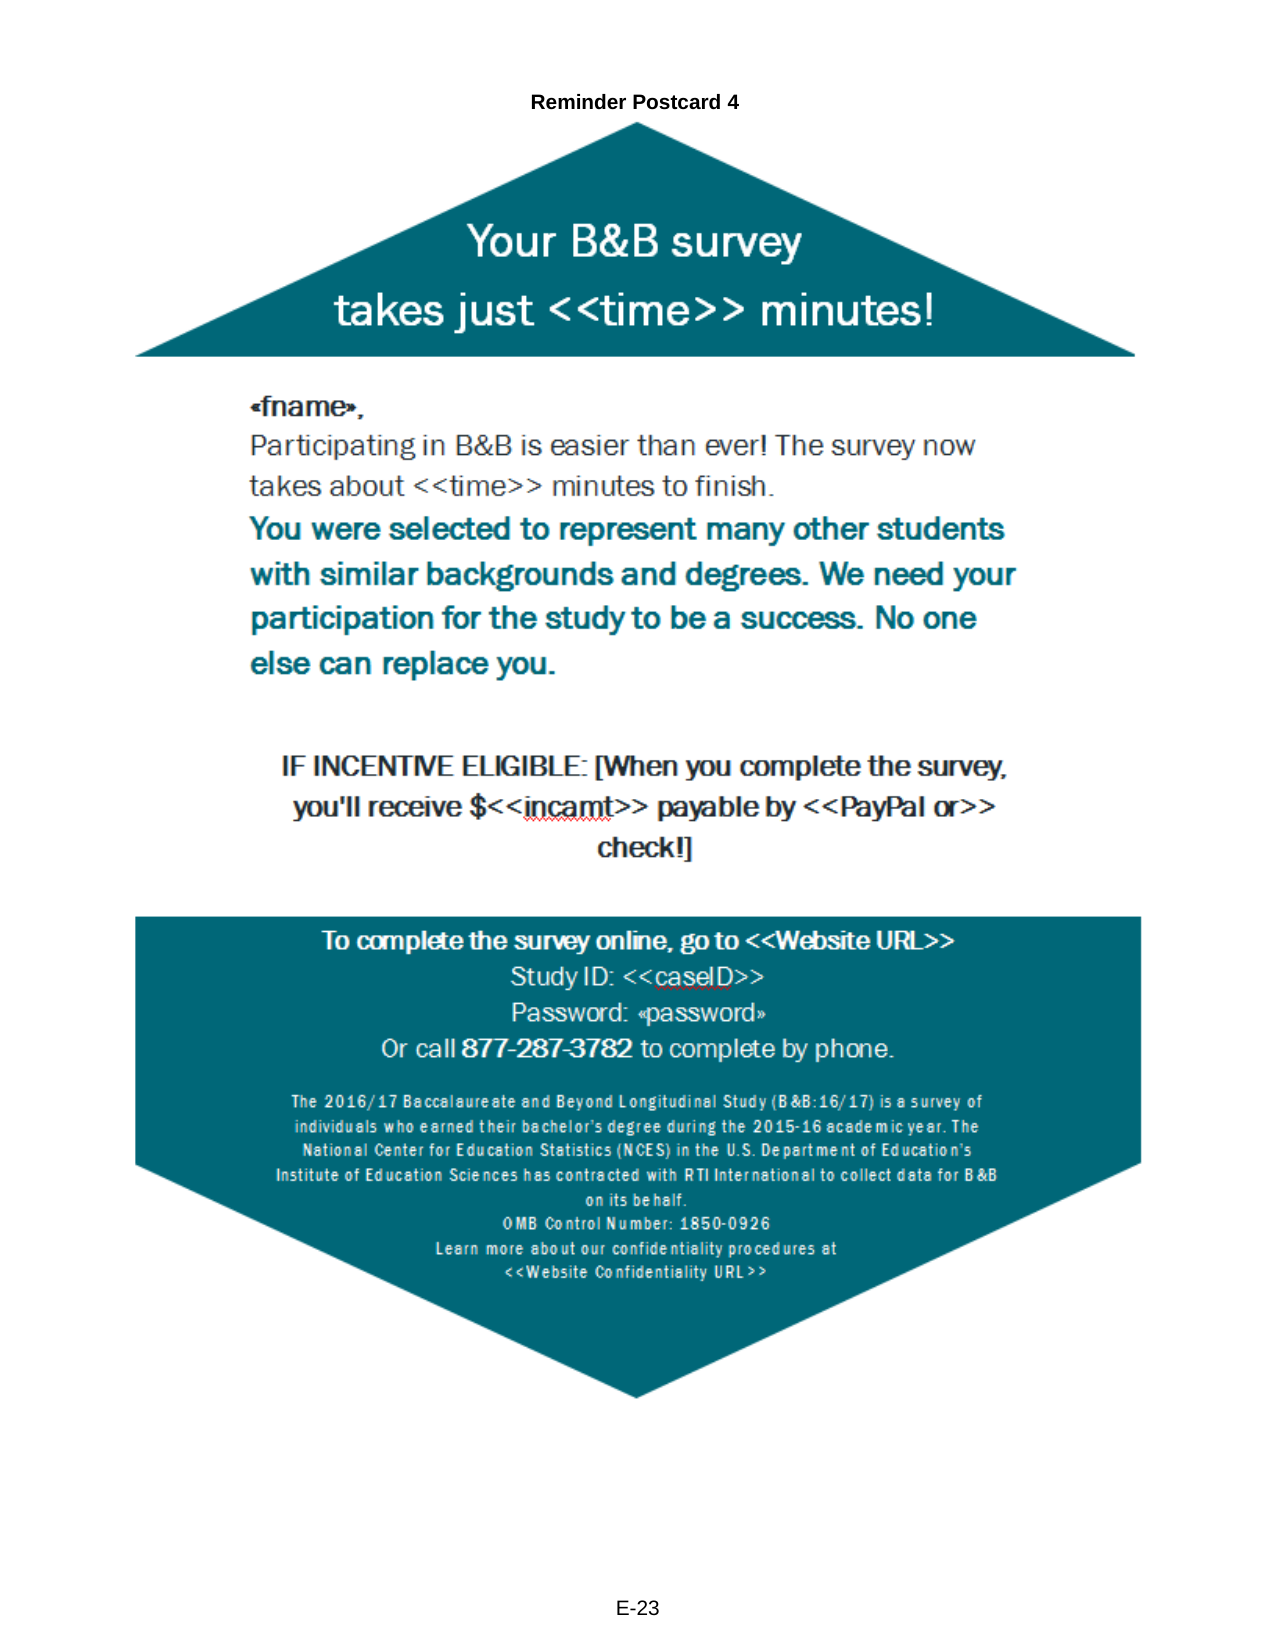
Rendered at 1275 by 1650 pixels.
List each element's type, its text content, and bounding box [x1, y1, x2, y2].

picture [134, 113, 1157, 1408]
